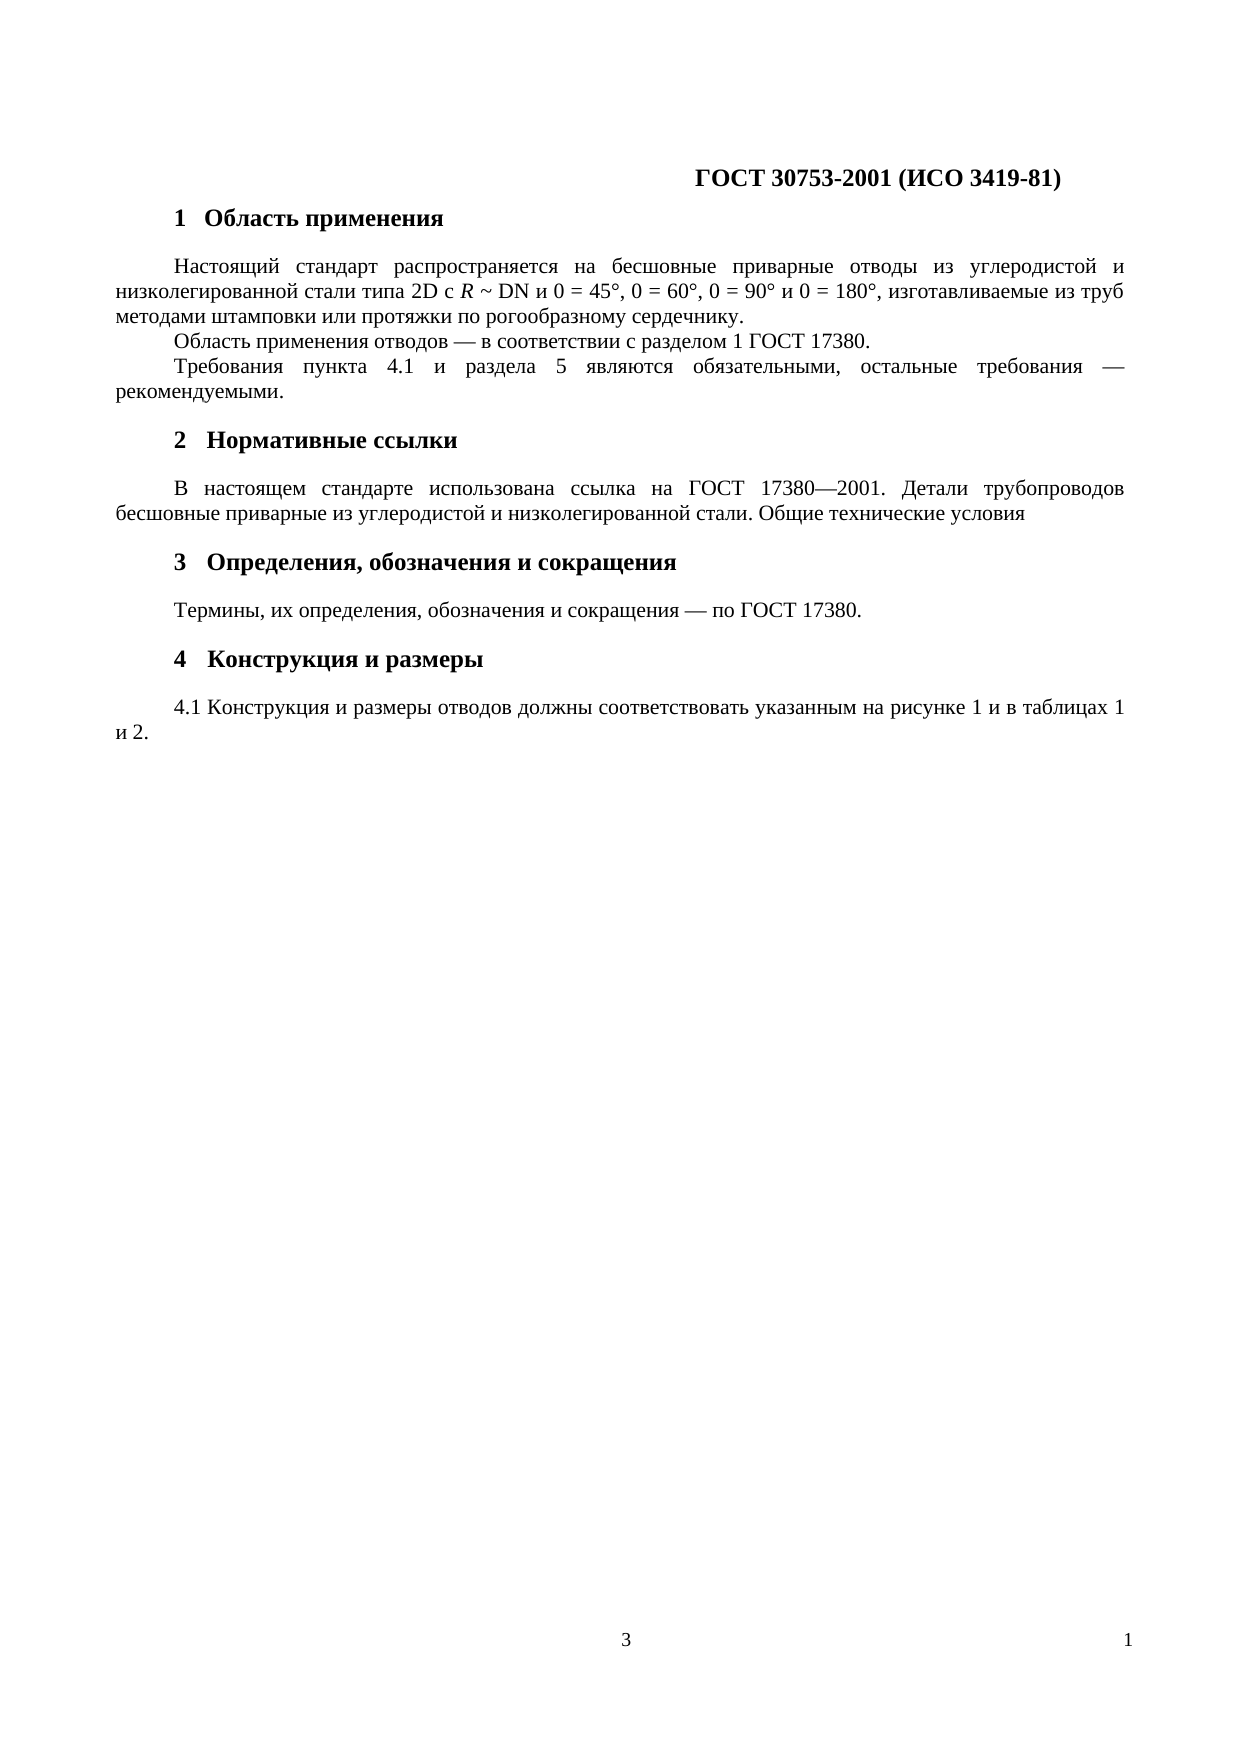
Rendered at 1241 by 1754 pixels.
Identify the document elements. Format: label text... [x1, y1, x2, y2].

subtitle Область применения [115, 207, 1126, 232]
text Требования пункта 4.1 и раздела 5 являются обязательными, остальные требования — рекомендуемыми. [115, 354, 1126, 404]
subtitle Конструкция и размеры [115, 647, 1126, 672]
text Термины, их определения, обозначения и сокращения — по ГОСТ 17380. [115, 600, 1126, 622]
subtitle Нормативные ссылки [115, 429, 1126, 454]
text Настоящий стандарт распространяется на бесшовные приварные отводы из углеродистой и низколегированной стали типа 2D c R ~ DN и 0 = 45°, 0 = 60°, 0 = 90° и 0 = 180°, изготавливаемые из труб методами штамповки или протяжки по рогообразному сердечнику. [115, 254, 1126, 329]
text 4.1 Конструкция и размеры отводов должны соответствовать указанным на рисунке 1 и в таблицах 1 и 2. [115, 694, 1126, 744]
text Область применения отводов — в соответствии с разделом 1 ГОСТ 17380. [115, 329, 1126, 354]
subtitle Определения, обозначения и сокращения [115, 550, 1126, 575]
text В настоящем стандарте использована ссылка на ГОСТ 17380—2001. Детали трубопроводов бесшовные приварные из углеродистой и низколегированной стали. Общие технические условия [115, 475, 1126, 525]
